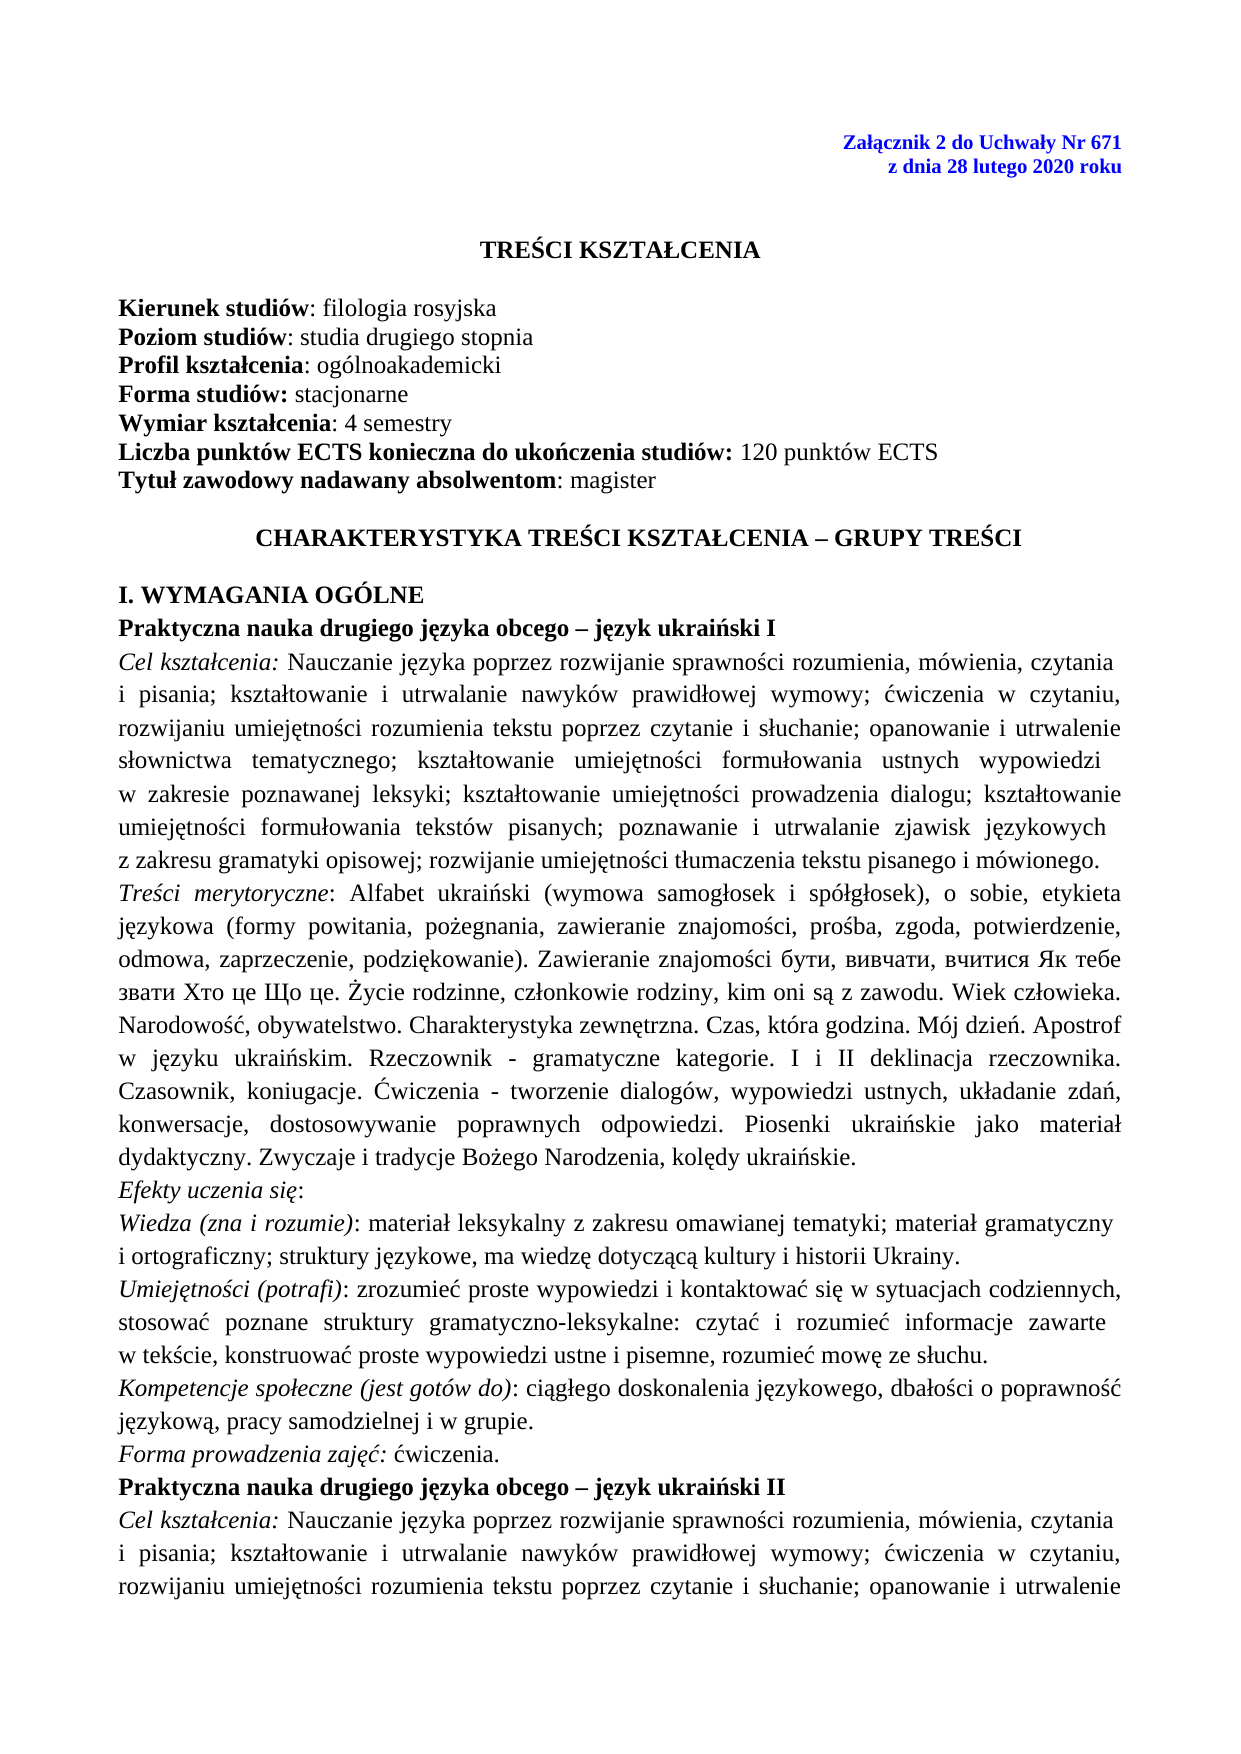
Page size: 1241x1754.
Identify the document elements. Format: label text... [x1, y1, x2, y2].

text Treści merytoryczne: Alfabet ukraiński (wymowa samogłosek i spółgłosek), o sobie, etykieta językowa (formy powitania, pożegnania, zawieranie znajomości, prośba, zgoda, potwierdzenie, odmowa, zaprzeczenie, podziękowanie). Zawieranie znajomości бути, вивчати, вчитися Як тебе звати Хто це Що це. Życie rodzinne, członkowie rodziny, kim oni są z zawodu. Wiek człowieka. Narodowość, obywatelstwo. Charakterystyka zewnętrzna. Czas, która godzina. Mój dzień. Apostrof w języku ukraińskim. Rzeczownik - gramatyczne kategorie. I i II deklinacja rzeczownika. Czasownik, koniugacje. Ćwiczenia - tworzenie dialogów, wypowiedzi ustnych, układanie zdań, konwersacje, dostosowywanie poprawnych odpowiedzi. Piosenki ukraińskie jako materiał dydaktyczny. Zwyczaje i tradycje Bożego Narodzenia, kolędy ukraińskie. [118, 878, 1122, 1171]
text Tytuł zawodowy nadawany absolwentom: magister [118, 466, 1122, 494]
text Poziom studiów: studia drugiego stopnia [118, 322, 1122, 351]
text Profil kształcenia: ogólnoakademicki [118, 351, 1122, 379]
text CHARAKTERYSTYKA TREŚCI KSZTAŁCENIA – GRUPY TREŚCI [156, 523, 1122, 552]
text Forma studiów: stacjonarne [118, 379, 1122, 408]
text Liczba punktów ECTS konieczna do ukończenia studiów: 120 punktów ECTS [118, 437, 1122, 466]
text Załącznik 2 do Uchwały Nr 671 [118, 130, 1122, 154]
list I. WYMAGANIA OGÓLNE [118, 581, 1122, 609]
text Wymiar kształcenia: 4 semestry [118, 408, 1122, 437]
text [118, 1505, 1122, 1600]
text Praktyczna nauka drugiego języka obcego – język ukraiński I [118, 613, 1122, 642]
text Efekty uczenia się: [118, 1175, 1122, 1204]
text Kompetencje społeczne (jest gotów do): ciągłego doskonalenia językowego, dbałości o poprawność językową, pracy samodzielnej i w grupie. [118, 1373, 1122, 1435]
text TREŚCI KSZTAŁCENIA [118, 236, 1122, 264]
text z dnia 28 lutego 2020 roku [118, 154, 1122, 178]
text Forma prowadzenia zajęć: ćwiczenia. [118, 1439, 1122, 1468]
text Kierunek studiów: filologia rosyjska [118, 293, 1122, 322]
text Praktyczna nauka drugiego języka obcego – język ukraiński II [118, 1472, 1122, 1501]
